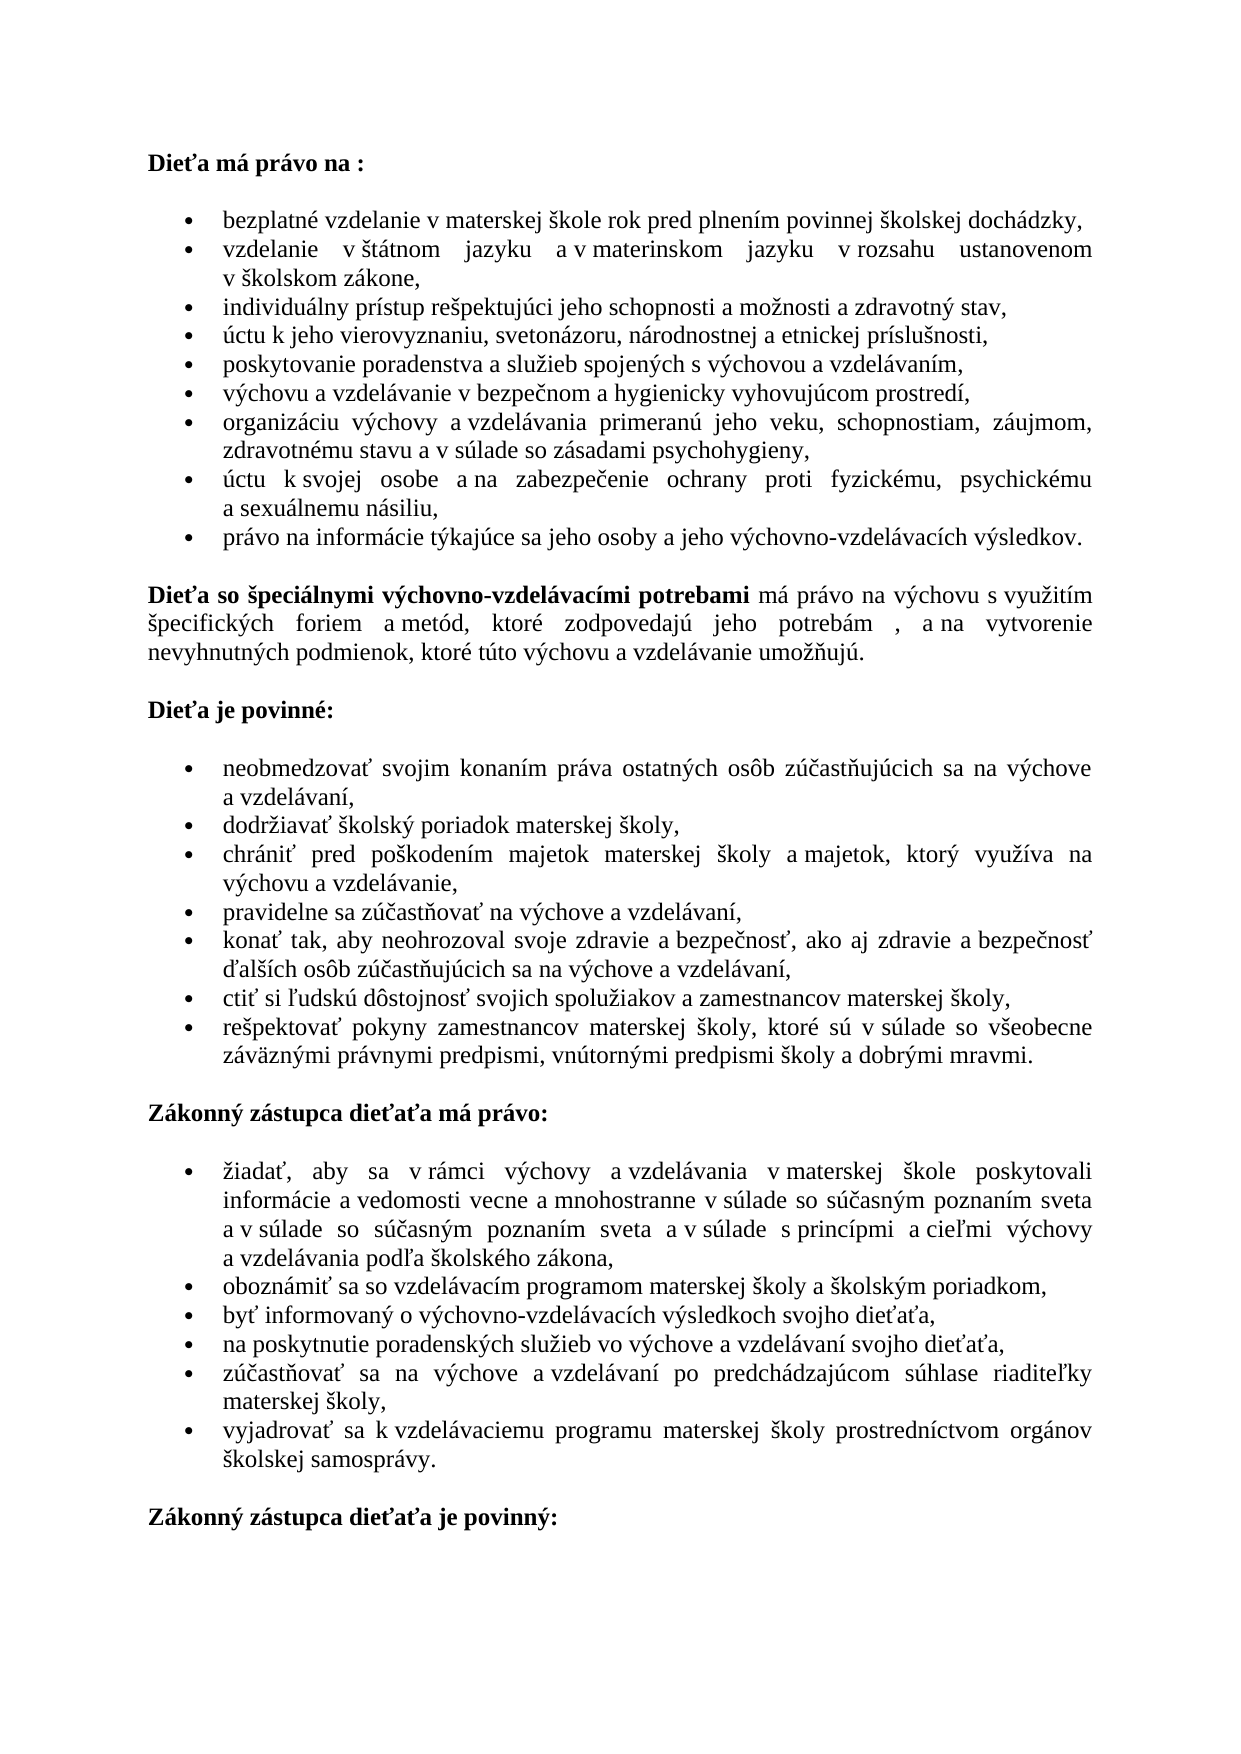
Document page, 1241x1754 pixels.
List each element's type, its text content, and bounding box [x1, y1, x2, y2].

text Dieťa so špeciálnymi výchovno-vzdelávacími potrebami má právo na výchovu s využitím špecifických foriem a metód, ktoré zodpovedajú jeho potrebám , a na vytvorenie nevyhnutných podmienok, ktoré túto výchovu a vzdelávanie umožňujú. [148, 580, 1093, 666]
list vyjadrovať sa k vzdelávaciemu programu materskej školy prostredníctvom orgánov školskej samosprávy. [185, 1415, 1093, 1473]
list vzdelanie v štátnom jazyku a v materinskom jazyku v rozsahu ustanovenom v školskom zákone, [185, 234, 1093, 292]
list úctu k svojej osobe a na zabezpečenie ochrany proti fyzickému, psychickému a sexuálnemu násiliu, [185, 464, 1093, 522]
list zúčastňovať sa na výchove a vzdelávaní po predchádzajúcom súhlase riaditeľky materskej školy, [185, 1358, 1093, 1415]
text Zákonný zástupca dieťaťa je povinný: [148, 1502, 1093, 1531]
list bezplatné vzdelanie v materskej škole rok pred plnením povinnej školskej dochádzky, [185, 206, 1093, 234]
list úctu k jeho vierovyznaniu, svetonázoru, národnostnej a etnickej príslušnosti, [185, 321, 1093, 349]
list individuálny prístup rešpektujúci jeho schopnosti a možnosti a zdravotný stav, [185, 292, 1093, 321]
list poskytovanie poradenstva a služieb spojených s výchovou a vzdelávaním, [185, 349, 1093, 378]
list chrániť pred poškodením majetok materskej školy a majetok, ktorý využíva na výchovu a vzdelávanie, [185, 839, 1093, 897]
text Dieťa je povinné: [148, 695, 1093, 724]
text Dieťa má právo na : [148, 148, 1093, 176]
list byť informovaný o výchovno-vzdelávacích výsledkoch svojho dieťaťa, [185, 1300, 1093, 1329]
list ctiť si ľudskú dôstojnosť svojich spolužiakov a zamestnancov materskej školy, [185, 983, 1093, 1012]
list konať tak, aby neohrozoval svoje zdravie a bezpečnosť, ako aj zdravie a bezpečnosť ďalších osôb zúčastňujúcich sa na výchove a vzdelávaní, [185, 926, 1093, 983]
list neobmedzovať svojim konaním práva ostatných osôb zúčastňujúcich sa na výchove a vzdelávaní, [185, 753, 1093, 811]
list organizáciu výchovy a vzdelávania primeranú jeho veku, schopnostiam, záujmom, zdravotnému stavu a v súlade so zásadami psychohygieny, [185, 407, 1093, 464]
list výchovu a vzdelávanie v bezpečnom a hygienicky vyhovujúcom prostredí, [185, 378, 1093, 407]
list rešpektovať pokyny zamestnancov materskej školy, ktoré sú v súlade so všeobecne záväznými právnymi predpismi, vnútornými predpismi školy a dobrými mravmi. [185, 1012, 1093, 1069]
text Zákonný zástupca dieťaťa má právo: [148, 1098, 1093, 1127]
list pravidelne sa zúčastňovať na výchove a vzdelávaní, [185, 897, 1093, 926]
list dodržiavať školský poriadok materskej školy, [185, 811, 1093, 839]
list žiadať, aby sa v rámci výchovy a vzdelávania v materskej škole poskytovali informácie a vedomosti vecne a mnohostranne v súlade so súčasným poznaním sveta a v súlade so súčasným poznaním sveta a v súlade s princípmi a cieľmi výchovy a vzdelávania podľa školského zákona, [185, 1156, 1093, 1271]
list oboznámiť sa so vzdelávacím programom materskej školy a školským poriadkom, [185, 1271, 1093, 1300]
list na poskytnutie poradenských služieb vo výchove a vzdelávaní svojho dieťaťa, [185, 1329, 1093, 1358]
list právo na informácie týkajúce sa jeho osoby a jeho výchovno-vzdelávacích výsledkov. [185, 522, 1093, 551]
